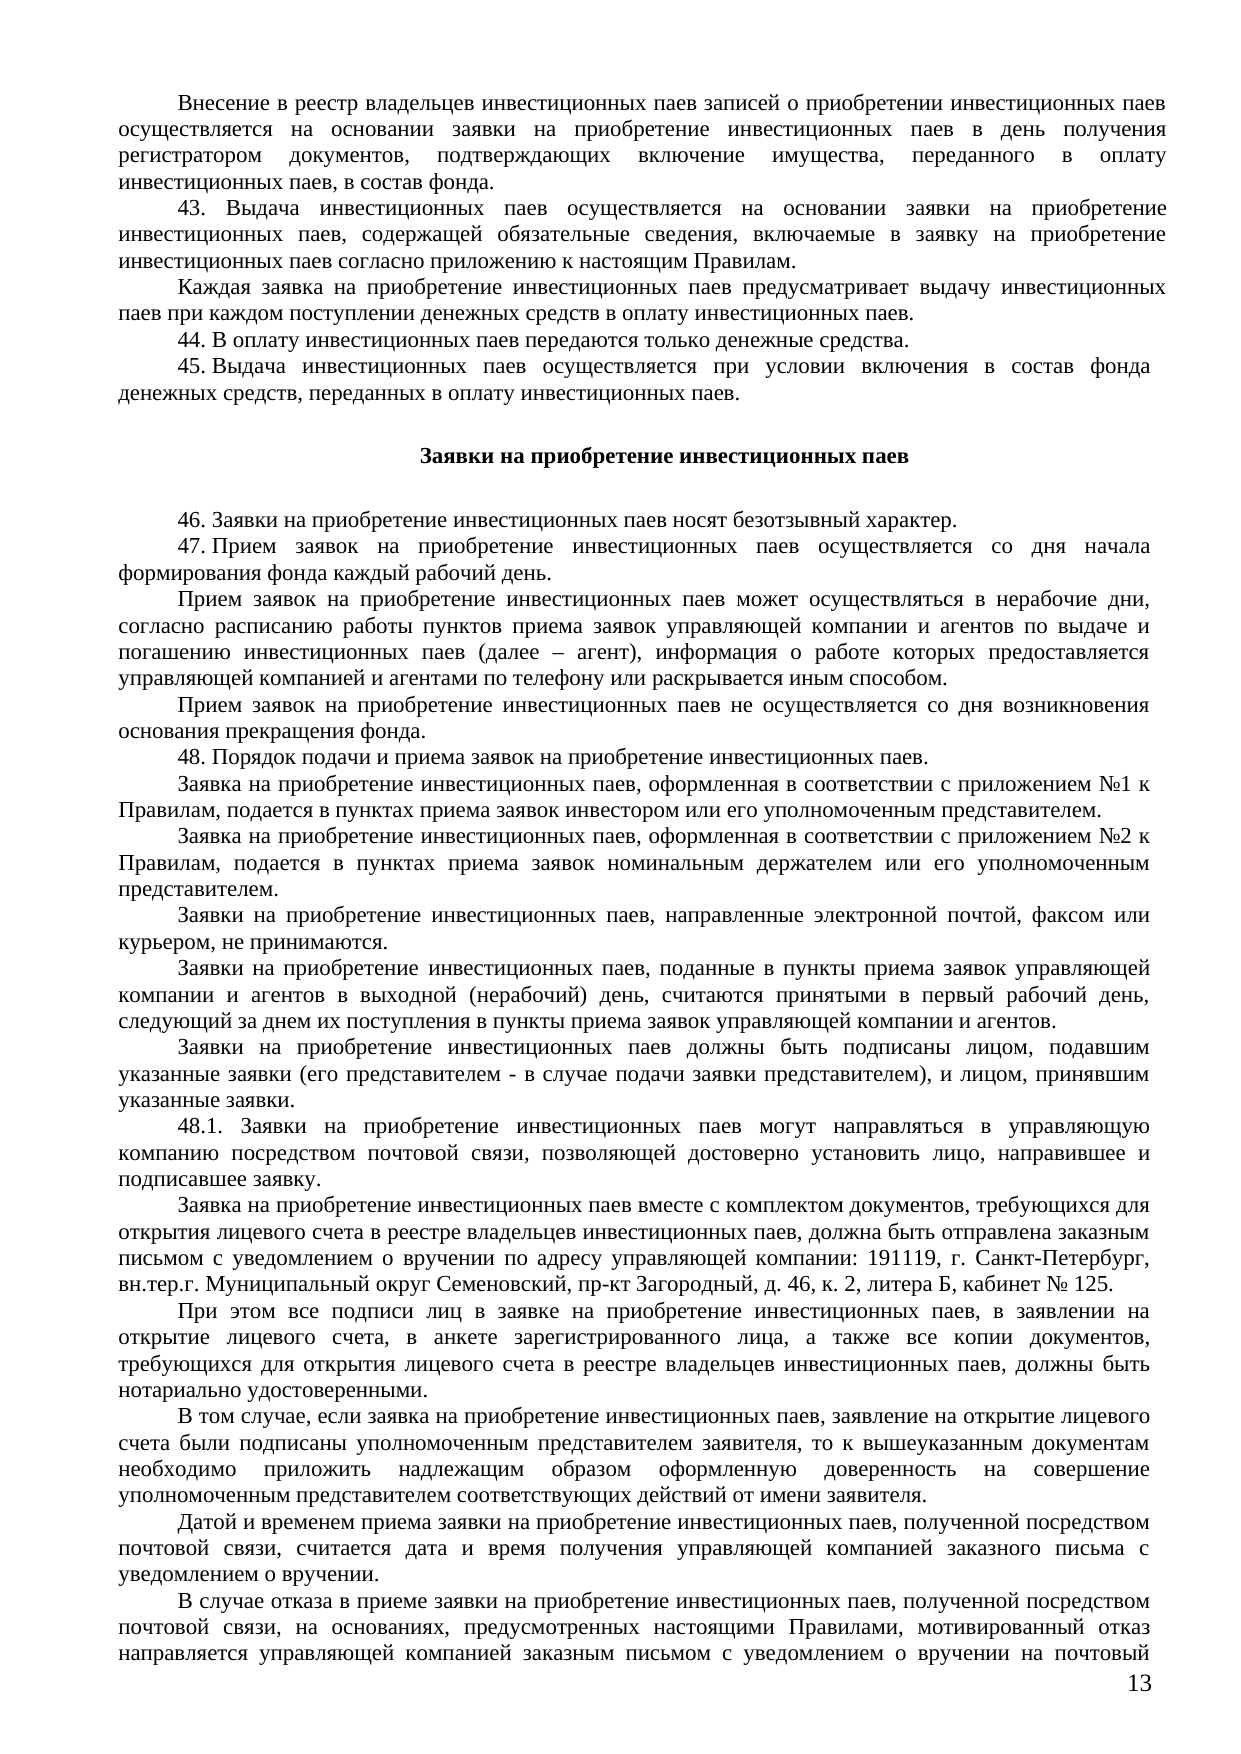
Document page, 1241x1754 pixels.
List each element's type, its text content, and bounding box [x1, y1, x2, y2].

text 44. В оплату инвестиционных паев передаются только денежные средства. [118, 326, 1152, 352]
text При этом все подписи лиц в заявке на приобретение инвестиционных паев, в заявлении на открытие лицевого счета, в анкете зарегистрированного лица, а также все копии документов, требующихся для открытия лицевого счета в реестре владельцев инвестиционных паев, должны быть нотариально удостоверенными. [118, 1297, 1152, 1402]
text Заявка на приобретение инвестиционных паев, оформленная в соответствии с приложением №2 к Правилам, подается в пунктах приема заявок номинальным держателем или его уполномоченным представителем. [118, 822, 1152, 902]
text 48.1. Заявки на приобретение инвестиционных паев могут направляться в управляющую компанию посредством почтовой связи, позволяющей достоверно установить лицо, направившее и подписавшее заявку. [118, 1112, 1152, 1191]
text В том случае, если заявка на приобретение инвестиционных паев, заявление на открытие лицевого счета были подписаны уполномоченным представителем заявителя, то к вышеуказанным документам необходимо приложить надлежащим образом оформленную доверенность на совершение уполномоченным представителем соответствующих действий от имени заявителя. [118, 1402, 1152, 1508]
text Заявки на приобретение инвестиционных паев должны быть подписаны лицом, подавшим указанные заявки (его представителем - в случае подачи заявки представителем), и лицом, принявшим указанные заявки. [118, 1033, 1152, 1112]
text 45. Выдача инвестиционных паев осуществляется при условии включения в состав фонда денежных средств, переданных в оплату инвестиционных паев. [118, 352, 1152, 405]
text Заявки на приобретение инвестиционных паев, поданные в пункты приема заявок управляющей компании и агентов в выходной (нерабочий) день, считаются принятыми в первый рабочий день, следующий за днем их поступления в пункты приема заявок управляющей компании и агентов. [118, 954, 1152, 1033]
text Прием заявок на приобретение инвестиционных паев может осуществляться в нерабочие дни, согласно расписанию работы пунктов приема заявок управляющей компании и агентов по выдаче и погашению инвестиционных паев (далее – агент), информация о работе которых предоставляется управляющей компанией и агентами по телефону или раскрывается иным способом. [118, 585, 1152, 691]
text 43. Выдача инвестиционных паев осуществляется на основании заявки на приобретение инвестиционных паев, содержащей обязательные сведения, включаемые в заявку на приобретение инвестиционных паев согласно приложению к настоящим Правилам. [118, 194, 1168, 273]
text Прием заявок на приобретение инвестиционных паев не осуществляется со дня возникновения основания прекращения фонда. [118, 691, 1152, 743]
text 47. Прием заявок на приобретение инвестиционных паев осуществляется со дня начала формирования фонда каждый рабочий день. [118, 533, 1152, 585]
text Заявка на приобретение инвестиционных паев, оформленная в соответствии с приложением №1 к Правилам, подается в пунктах приема заявок инвестором или его уполномоченным представителем. [118, 770, 1152, 822]
text Заявки на приобретение инвестиционных паев, направленные электронной почтой, факсом или курьером, не принимаются. [118, 902, 1152, 954]
text Датой и временем приема заявки на приобретение инвестиционных паев, полученной посредством почтовой связи, считается дата и время получения управляющей компанией заказного письма с уведомлением о вручении. [118, 1508, 1152, 1587]
subtitle Заявки на приобретение инвестиционных паев [118, 431, 1152, 469]
text 46. Заявки на приобретение инвестиционных паев носят безотзывный характер. [118, 506, 1152, 533]
text Заявка на приобретение инвестиционных паев вместе с комплектом документов, требующихся для открытия лицевого счета в реестре владельцев инвестиционных паев, должна быть отправлена заказным письмом с уведомлением о вручении по адресу управляющей компании: 191119, г. Санкт-Петербург, вн.тер.г. Муниципальный округ Семеновский, пр-кт Загородный, д. 46, к. 2, литера Б, кабинет № 125. [118, 1191, 1152, 1297]
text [118, 1587, 1152, 1666]
text Внесение в реестр владельцев инвестиционных паев записей о приобретении инвестиционных паев осуществляется на основании заявки на приобретение инвестиционных паев в день получения регистратором документов, подтверждающих включение имущества, переданного в оплату инвестиционных паев, в состав фонда. [118, 89, 1168, 194]
text 48. Порядок подачи и приема заявок на приобретение инвестиционных паев. [118, 743, 1152, 770]
text Каждая заявка на приобретение инвестиционных паев предусматривает выдачу инвестиционных паев при каждом поступлении денежных средств в оплату инвестиционных паев. [118, 273, 1168, 326]
